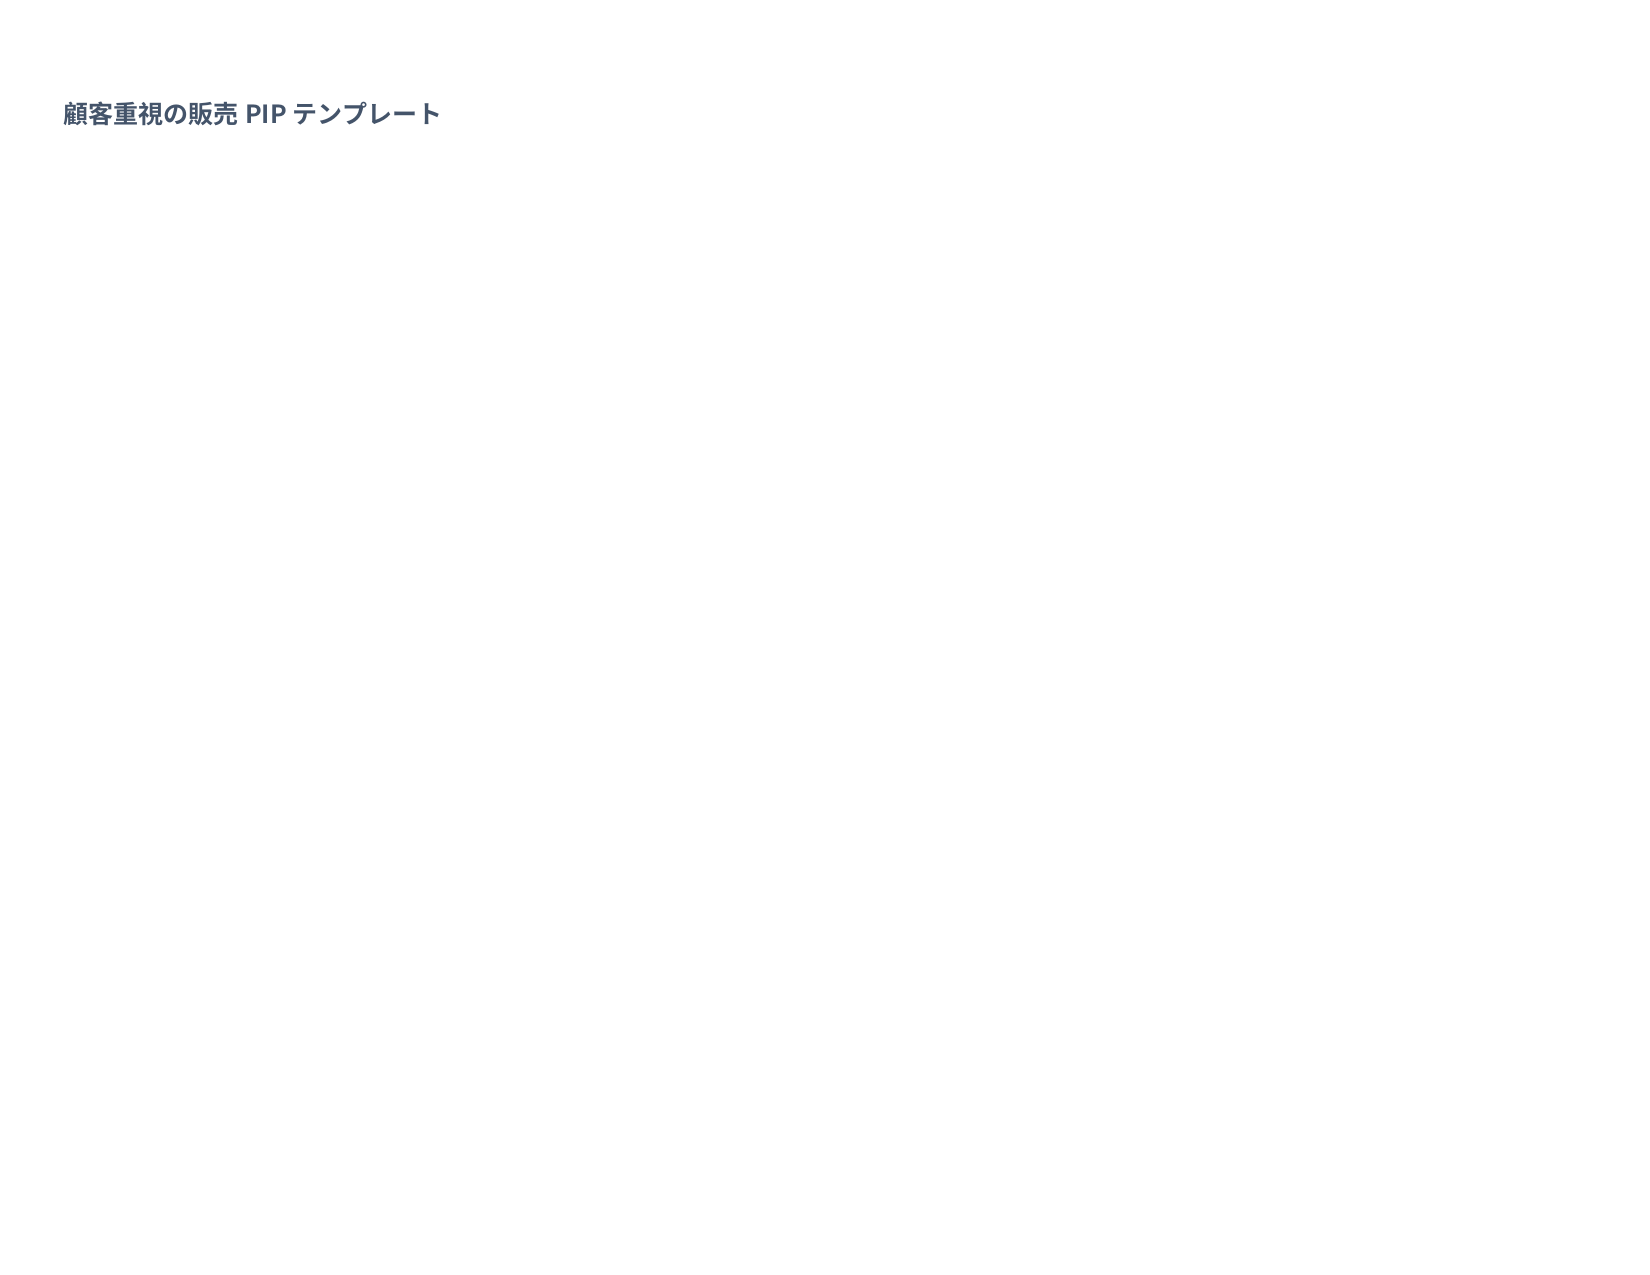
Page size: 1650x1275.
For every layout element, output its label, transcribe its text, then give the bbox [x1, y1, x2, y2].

text 顧客重視の販売 PIP テンプレート [292, 94, 1605, 130]
